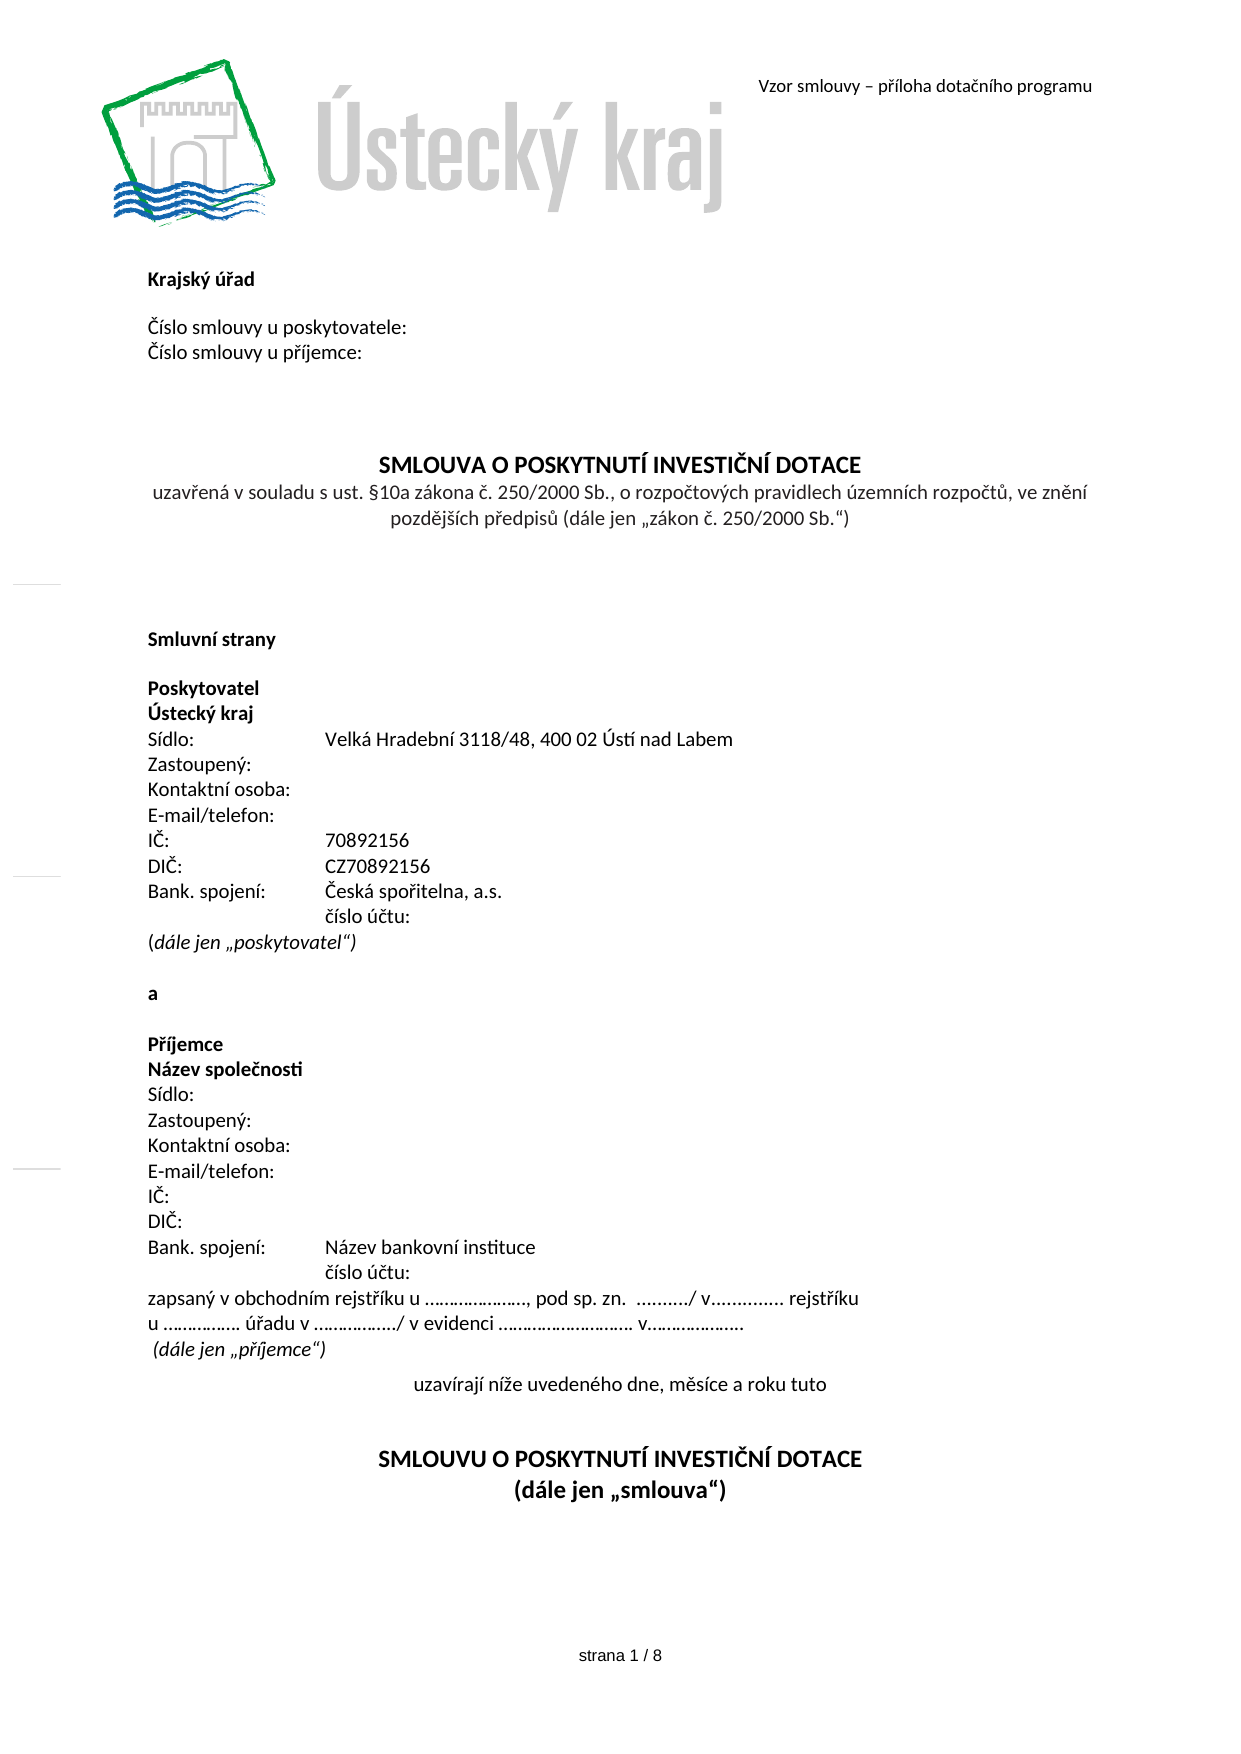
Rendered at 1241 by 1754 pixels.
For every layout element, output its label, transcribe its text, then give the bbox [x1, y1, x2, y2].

text Číslo smlouvy u příjemce: [148, 339, 1092, 365]
text E-mail/telefon: [148, 1158, 1092, 1183]
text DIČ: CZ70892156 [148, 853, 1092, 878]
text Příjemce [148, 1031, 1092, 1056]
text Kontaktní osoba: [148, 777, 1092, 802]
text Krajský úřad [148, 266, 1092, 291]
text (dále jen „smlouva“) [148, 1474, 1092, 1504]
text u ……………. úřadu v ……………../ v evidenci ………………………. v……………….. [148, 1310, 1092, 1336]
text Sídlo: [148, 1082, 1092, 1107]
text Sídlo: Velká Hradební 3118/48, 400 02 Ústí nad Labem [148, 726, 1092, 751]
text Poskytovatel [148, 675, 1092, 700]
text uzavírají níže uvedeného dne, měsíce a roku tuto [148, 1372, 1092, 1397]
text IČ: [148, 1183, 1092, 1209]
text Smluvní strany [148, 627, 1092, 652]
text číslo účtu: [148, 1259, 1092, 1285]
text Číslo smlouvy u poskytovatele: [148, 314, 1092, 339]
text Bank. spojení: Název bankovní instituce [148, 1234, 1092, 1259]
text Kontaktní osoba: [148, 1132, 1092, 1158]
text DIČ: [148, 1209, 1092, 1234]
text Ústecký kraj [148, 700, 1092, 726]
text Smlouva O POSKYTNUTÍ INVESTIČNÍ DOTACE [148, 449, 1092, 479]
text Bank. spojení: Česká spořitelna, a.s. [148, 878, 1092, 904]
text zapsaný v obchodním rejstříku u …………………, pod sp. zn. ........../ v.............. rejstříku [148, 1285, 1092, 1310]
text IČ: 70892156 [148, 827, 1092, 853]
text (dále jen „příjemce“) [148, 1336, 1092, 1361]
text uzavřená v souladu s ust. §10a zákona č. 250/2000 Sb., o rozpočtových pravidlech územních rozpočtů, ve znění pozdějších předpisů (dále jen „zákon č. 250/2000 Sb.“) [148, 479, 1092, 530]
text (dále jen „poskytovatel“) [148, 929, 1092, 954]
text E-mail/telefon: [148, 802, 1092, 827]
text Zastoupený: [148, 1107, 1092, 1132]
text Název společnosti [148, 1056, 1092, 1082]
text a [148, 980, 1092, 1005]
text číslo účtu: [148, 904, 1092, 929]
text SmlouvU O POSKYTNUTÍ INVESTIČNÍ DOTACE [148, 1443, 1092, 1474]
text Zastoupený: [148, 751, 1092, 777]
